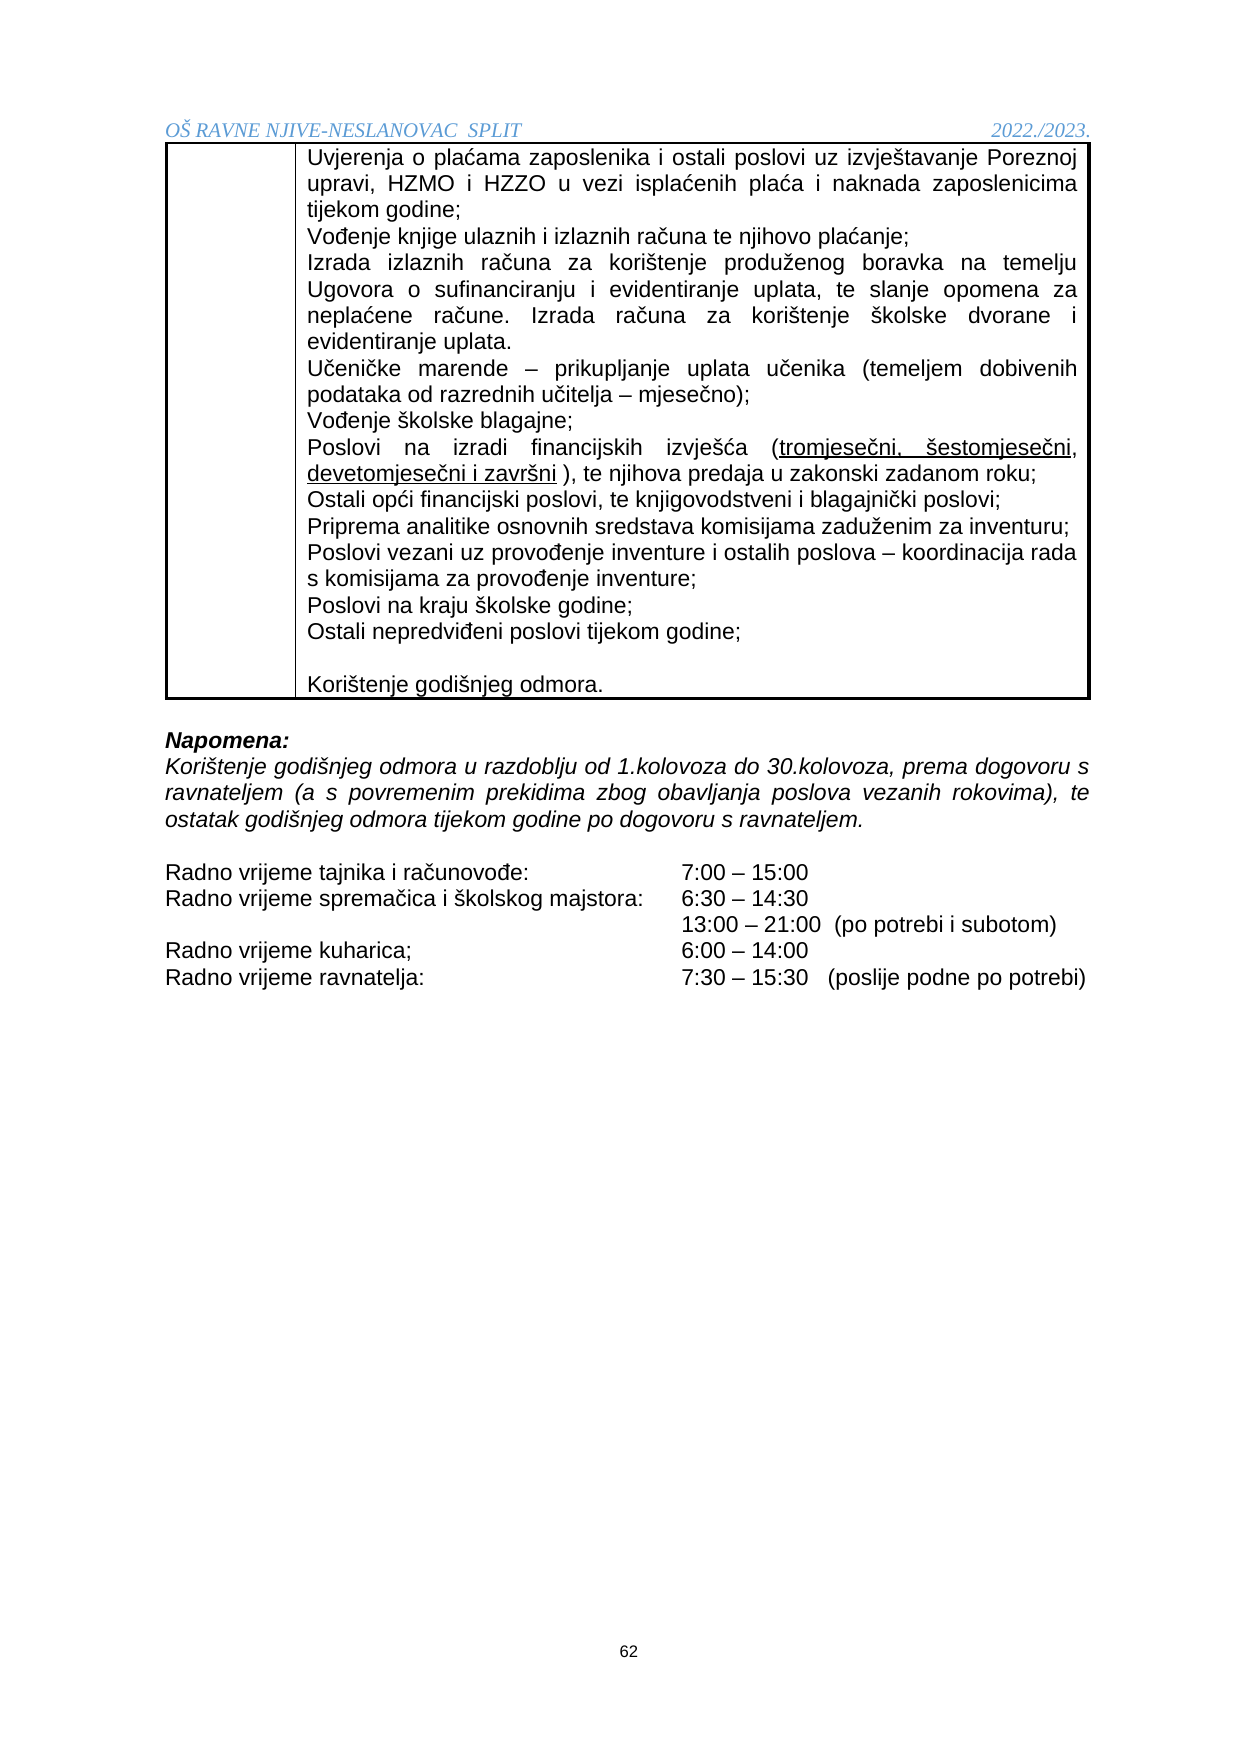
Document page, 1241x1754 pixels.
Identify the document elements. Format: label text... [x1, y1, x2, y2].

text Radno vrijeme tajnika i računovođe: 7:00 – 15:00 [165, 858, 1092, 885]
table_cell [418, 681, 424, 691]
text Korištenje godišnjeg odmora u razdoblju od 1.kolovoza do 30.kolovoza, prema dogovoru s ravnateljem (a s povremenim prekidima zbog obavljanja poslova vezanih rokovima), te ostatak godišnjeg odmora tijekom godine po dogovoru s ravnateljem. [165, 753, 1092, 832]
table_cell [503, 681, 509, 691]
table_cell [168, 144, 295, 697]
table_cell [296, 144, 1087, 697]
text Napomena: [165, 727, 1092, 753]
text 13:00 – 21:00 (po potrebi i subotom) [165, 911, 1092, 937]
text Radno vrijeme ravnatelja: 7:30 – 15:30 (poslije podne po potrebi) [165, 964, 1092, 990]
text Radno vrijeme kuharica; 6:00 – 14:00 [165, 937, 1092, 964]
text Radno vrijeme spremačica i školskog majstora: 6:30 – 14:30 [165, 885, 1092, 911]
